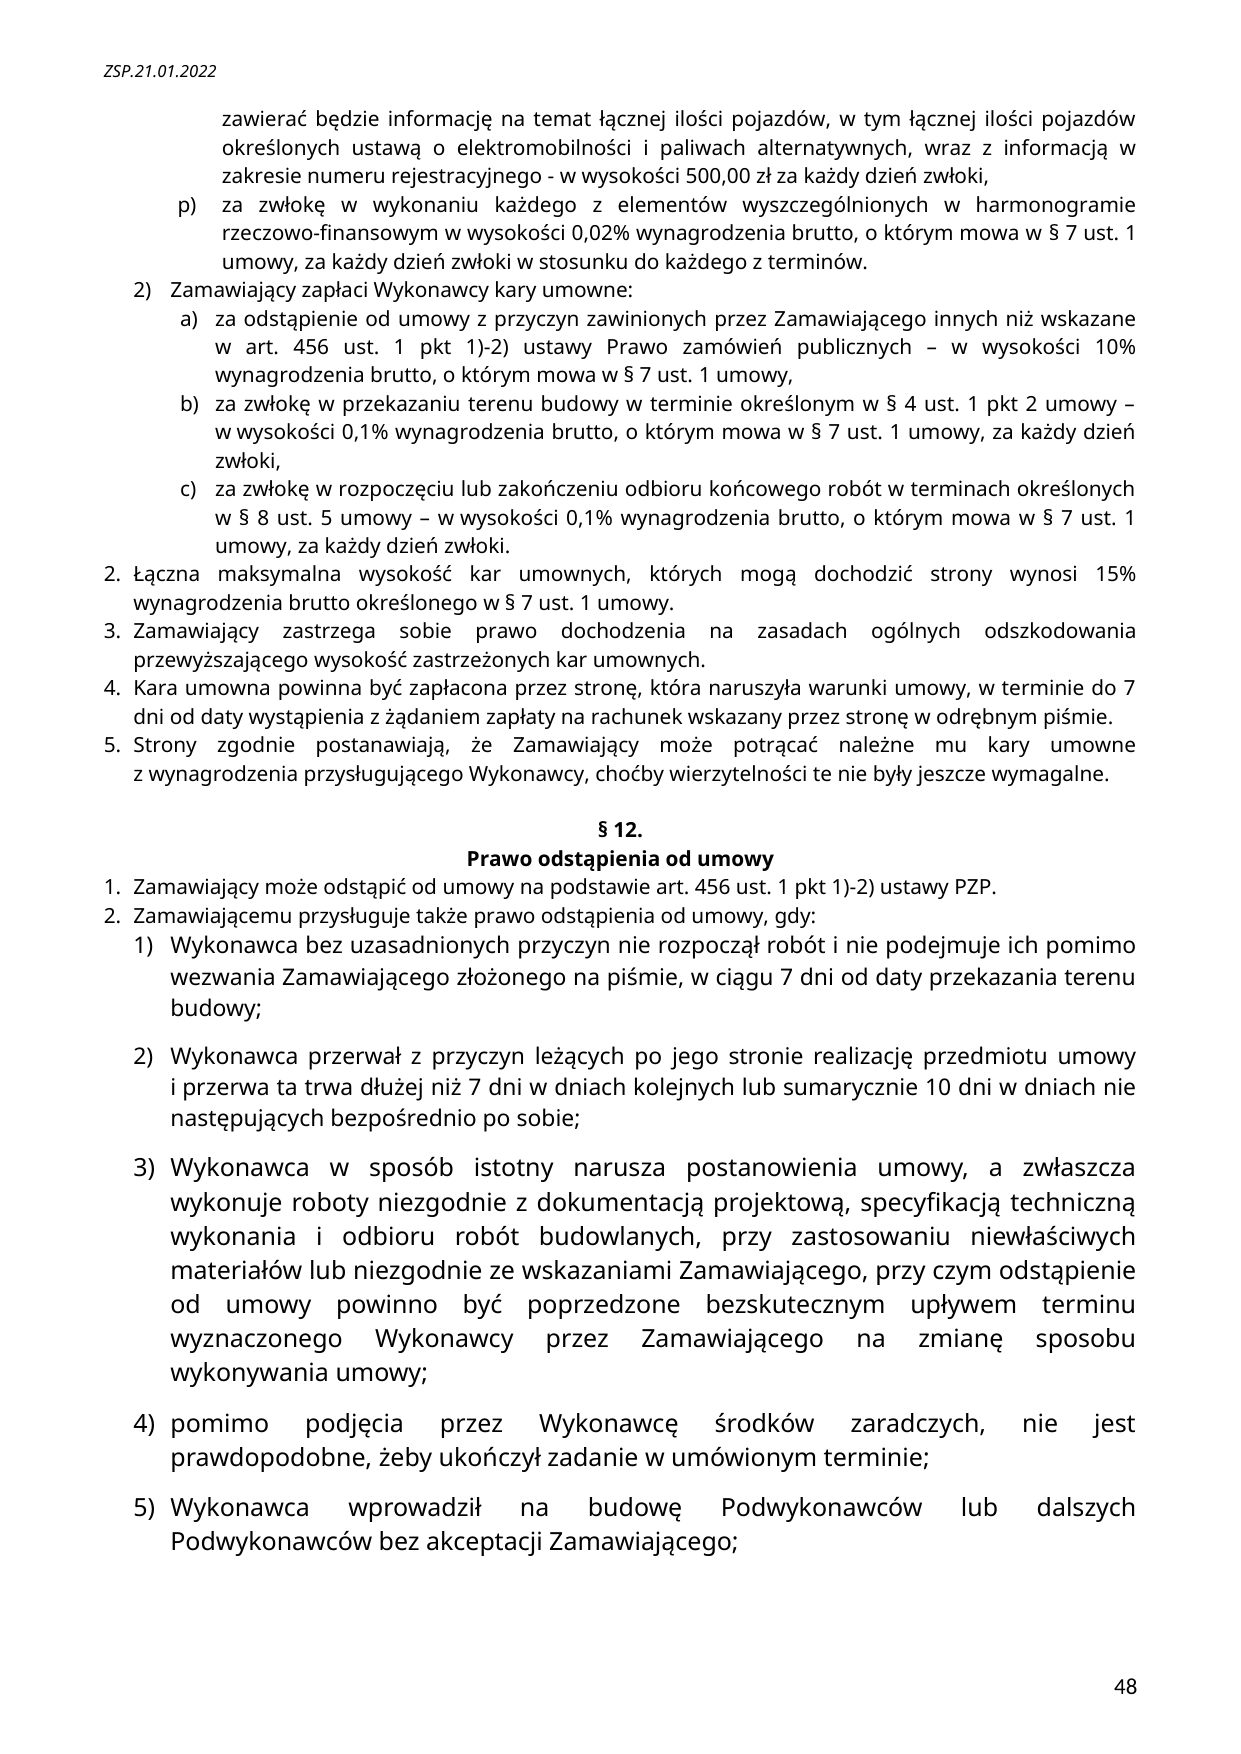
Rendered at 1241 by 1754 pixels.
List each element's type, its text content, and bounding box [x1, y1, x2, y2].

list Kara umowna powinna być zapłacona przez stronę, która naruszyła warunki umowy, w terminie do 7 dni od daty wystąpienia z żądaniem zapłaty na rachunek wskazany przez stronę w odrębnym piśmie. [103, 673, 1137, 730]
list Zamawiający zastrzega sobie prawo dochodzenia na zasadach ogólnych odszkodowania przewyższającego wysokość zastrzeżonych kar umownych. [103, 616, 1137, 673]
list Zamawiającemu przysługuje także prawo odstąpienia od umowy, gdy: [103, 901, 1137, 929]
list pomimo podjęcia przez Wykonawcę środków zaradczych, nie jest prawdopodobne, żeby ukończył zadanie w umówionym terminie; [133, 1405, 1137, 1473]
list Łączna maksymalna wysokość kar umownych, których mogą dochodzić strony wynosi 15% wynagrodzenia brutto określonego w § 7 ust. 1 umowy. [103, 559, 1137, 616]
list Wykonawca wprowadził na budowę Podwykonawców lub dalszych Podwykonawców bez akceptacji Zamawiającego; [133, 1490, 1137, 1558]
list Wykonawca przerwał z przyczyn leżących po jego stronie realizację przedmiotu umowy i przerwa ta trwa dłużej niż 7 dni w dniach kolejnych lub sumarycznie 10 dni w dniach nie następujących bezpośrednio po sobie; [133, 1040, 1137, 1133]
list Wykonawca w sposób istotny narusza postanowienia umowy, a zwłaszcza wykonuje roboty niezgodnie z dokumentacją projektową, specyfikacją techniczną wykonania i odbioru robót budowlanych, przy zastosowaniu niewłaściwych materiałów lub niezgodnie ze wskazaniami Zamawiającego, przy czym odstąpienie od umowy powinno być poprzedzone bezskutecznym upływem terminu wyznaczonego Wykonawcy przez Zamawiającego na zmianę sposobu wykonywania umowy; [133, 1150, 1137, 1388]
text c) za zwłokę w rozpoczęciu lub zakończeniu odbioru końcowego robót w terminach określonych w § 8 ust. 5 umowy – w wysokości 0,1% wynagrodzenia brutto, o którym mowa w § 7 ust. 1 umowy, za każdy dzień zwłoki. [180, 474, 1137, 559]
list za zwłokę w wykonaniu każdego z elementów wyszczególnionych w harmonogramie rzeczowo-finansowym w wysokości 0,02% wynagrodzenia brutto, o którym mowa w § 7 ust. 1 umowy, za każdy dzień zwłoki w stosunku do każdego z terminów. [177, 190, 1137, 275]
text 2) Zamawiający zapłaci Wykonawcy kary umowne: [133, 275, 1137, 304]
list Wykonawca bez uzasadnionych przyczyn nie rozpoczął robót i nie podejmuje ich pomimo wezwania Zamawiającego złożonego na piśmie, w ciągu 7 dni od daty przekazania terenu budowy; [133, 929, 1137, 1023]
list Zamawiający może odstąpić od umowy na podstawie art. 456 ust. 1 pkt 1)-2) ustawy PZP. [103, 872, 1137, 901]
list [177, 104, 1137, 190]
text Prawo odstąpienia od umowy [103, 844, 1137, 872]
text § 12. [103, 816, 1137, 844]
list Strony zgodnie postanawiają, że Zamawiający może potrącać należne mu kary umowne z wynagrodzenia przysługującego Wykonawcy, choćby wierzytelności te nie były jeszcze wymagalne. [103, 730, 1137, 787]
text a) za odstąpienie od umowy z przyczyn zawinionych przez Zamawiającego innych niż wskazane w art. 456 ust. 1 pkt 1)-2) ustawy Prawo zamówień publicznych – w wysokości 10% wynagrodzenia brutto, o którym mowa w § 7 ust. 1 umowy, [180, 304, 1137, 389]
text b) za zwłokę w przekazaniu terenu budowy w terminie określonym w § 4 ust. 1 pkt 2 umowy – w wysokości 0,1% wynagrodzenia brutto, o którym mowa w § 7 ust. 1 umowy, za każdy dzień zwłoki, [180, 389, 1137, 474]
